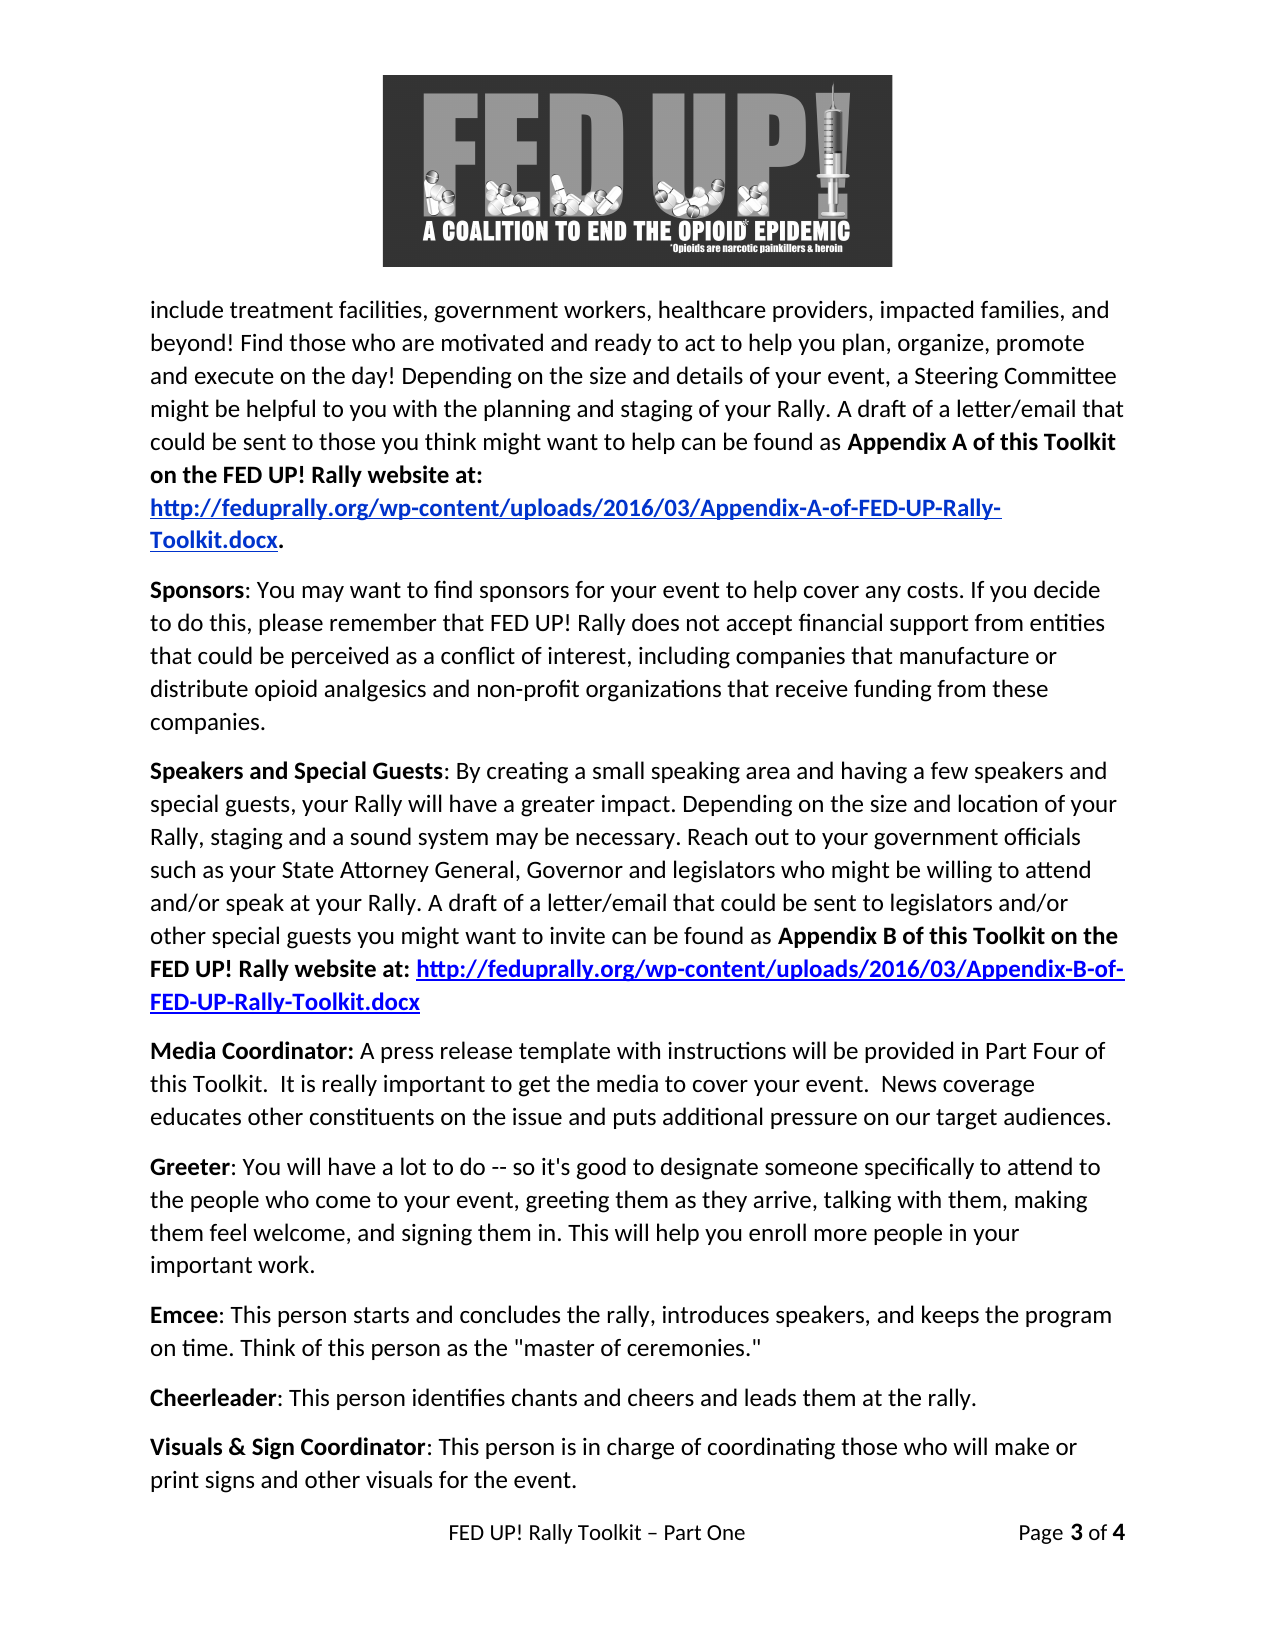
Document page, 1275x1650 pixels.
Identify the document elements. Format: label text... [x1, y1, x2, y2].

text Cheerleader: This person identifies chants and cheers and leads them at the rally. [150, 1382, 1125, 1412]
text Sponsors: You may want to find sponsors for your event to help cover any costs. If you decide to do this, please remember that FED UP! Rally does not accept financial support from entities that could be perceived as a conflict of interest, including companies that manufacture or distribute opioid analgesics and non-profit organizations that receive funding from these companies. [150, 574, 1125, 736]
text Visuals & Sign Coordinator: This person is in charge of coordinating those who will make or print signs and other visuals for the event. [150, 1431, 1125, 1495]
text Media Coordinator: A press release template with instructions will be provided in Part Four of this Toolkit. It is really important to get the media to cover your event. News coverage educates other constituents on the issue and puts additional pressure on our target audiences. [150, 1035, 1125, 1132]
text Emcee: This person starts and concludes the rally, introduces speakers, and keeps the program on time. Think of this person as the "master of ceremonies." [150, 1299, 1125, 1363]
picture [382, 75, 893, 267]
text Greeter: You will have a lot to do -- so it's good to designate someone specifically to attend to the people who come to your event, greeting them as they arrive, talking with them, making them feel welcome, and signing them in. This will help you enroll more people in your important work. [150, 1151, 1125, 1280]
text Speakers and Special Guests: By creating a small speaking area and having a few speakers and special guests, your Rally will have a greater impact. Depending on the size and location of your Rally, staging and a sound system may be necessary. Reach out to your government officials such as your State Attorney General, Governor and legislators who might be willing to attend and/or speak at your Rally. A draft of a letter/email that could be sent to legislators and/or other special guests you might want to invite can be found as Appendix B of this Toolkit on the FED UP! Rally website at: http://feduprally.org/wp-content/uploads/2016/03/Appendix-B-of-FED-UP-Rally-Toolkit.docx [150, 755, 1125, 1016]
